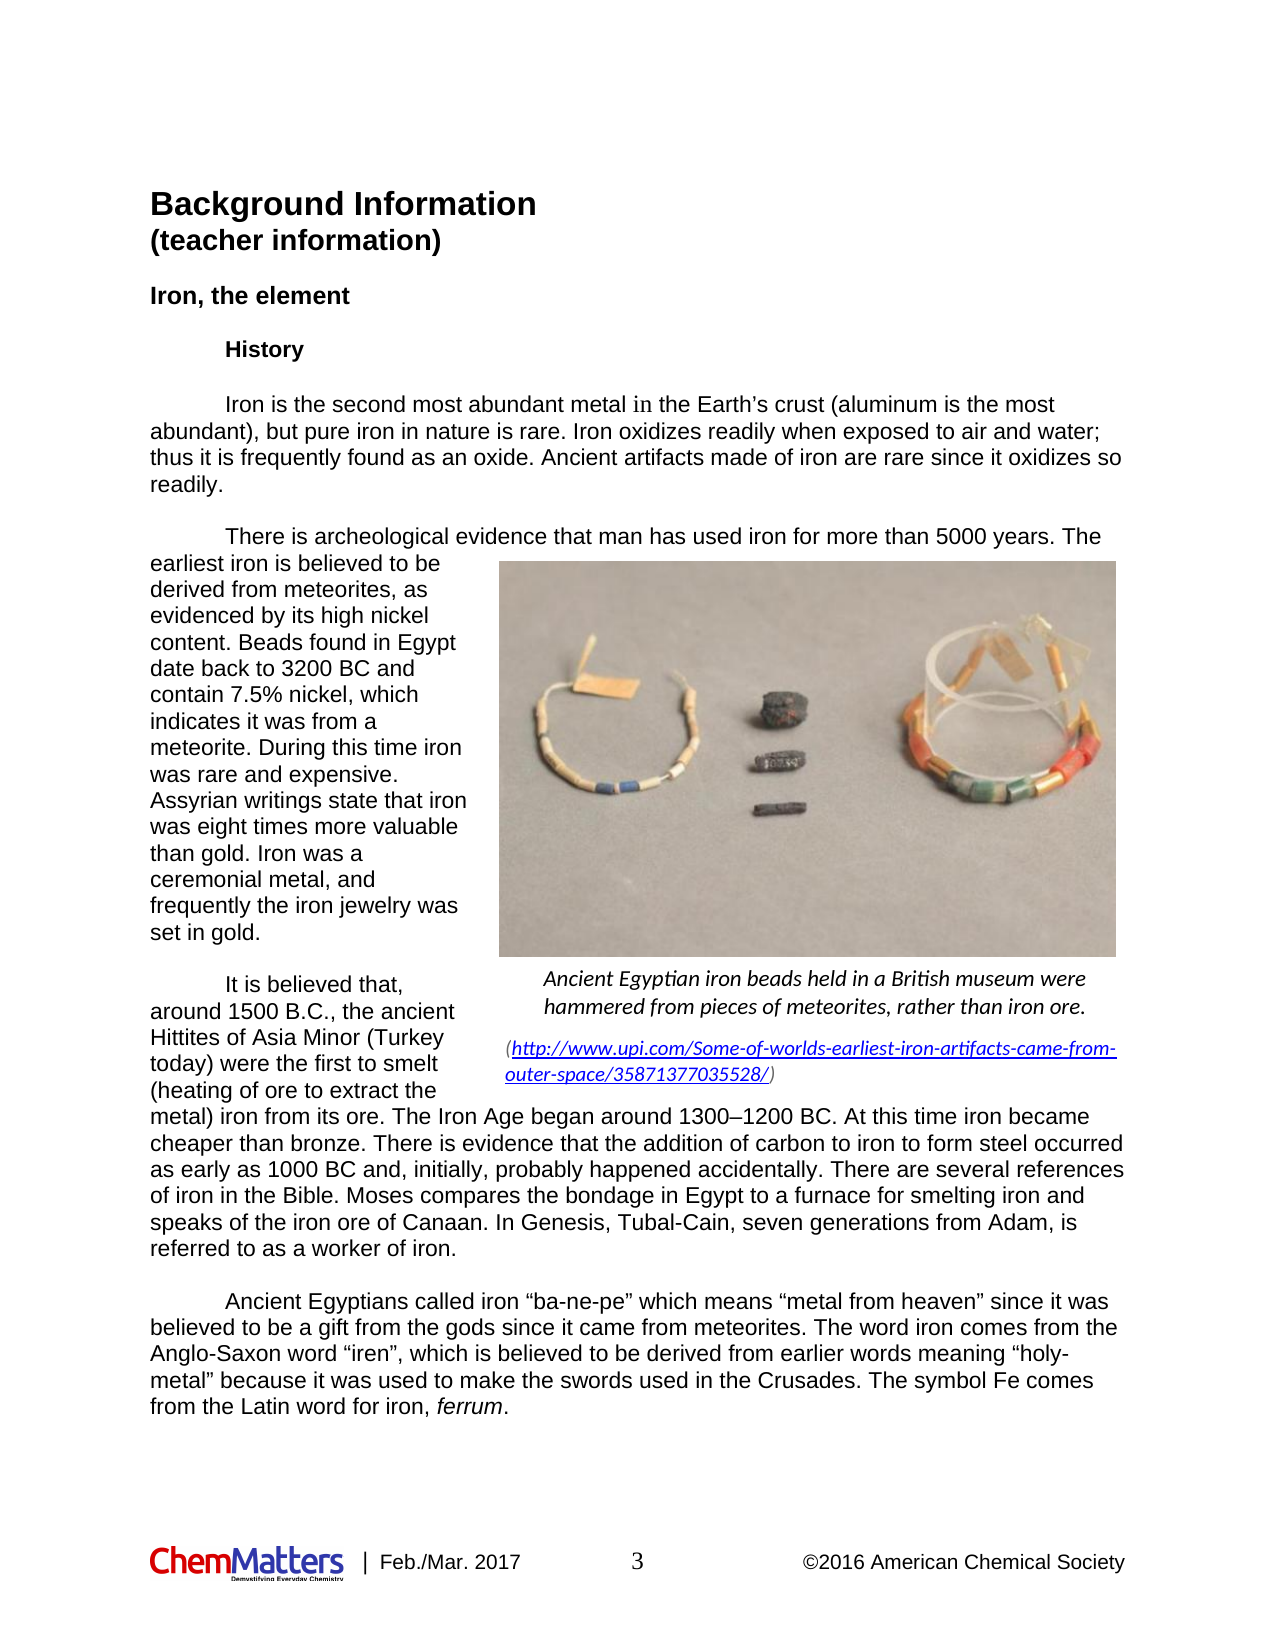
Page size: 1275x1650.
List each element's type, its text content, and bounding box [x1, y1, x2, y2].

subtitle Background Information [150, 184, 1125, 223]
text (teacher information) [150, 223, 1125, 256]
text History [150, 336, 1125, 363]
picture [499, 561, 1116, 957]
text Iron, the element [150, 281, 1125, 310]
text Ancient Egyptians called iron “ba-ne-pe” which means “metal from heaven” since it was believed to be a gift from the gods since it came from meteorites. The word iron comes from the Anglo-Saxon word “iren”, which is believed to be derived from earlier words meaning “holy-metal” because it was used to make the swords used in the Crusades. The symbol Fe comes from the Latin word for iron, ferrum. [150, 1288, 1125, 1419]
text It is believed that, around 1500 B.C., the ancient Hittites of Asia Minor (Turkey today) were the first to smelt (heating of ore to extract the metal) iron from its ore. The Iron Age began around 1300–1200 BC. At this time iron became cheaper than bronze. There is evidence that the addition of carbon to iron to form steel occurred as early as 1000 BC and, initially, probably happened accidentally. There are several references of iron in the Bible. Moses compares the bondage in Egypt to a furnace for smelting iron and speaks of the iron ore of Canaan. In Genesis, Tubal-Cain, seven generations from Adam, is referred to as a worker of iron. [150, 971, 1125, 1261]
text Iron is the second most abundant metal in the Earth’s crust (aluminum is the most abundant), but pure iron in nature is rare. Iron oxidizes readily when exposed to air and water; thus it is frequently found as an oxide. Ancient artifacts made of iron are rare since it oxidizes so readily. [150, 389, 1125, 497]
picture [150, 1546, 344, 1581]
